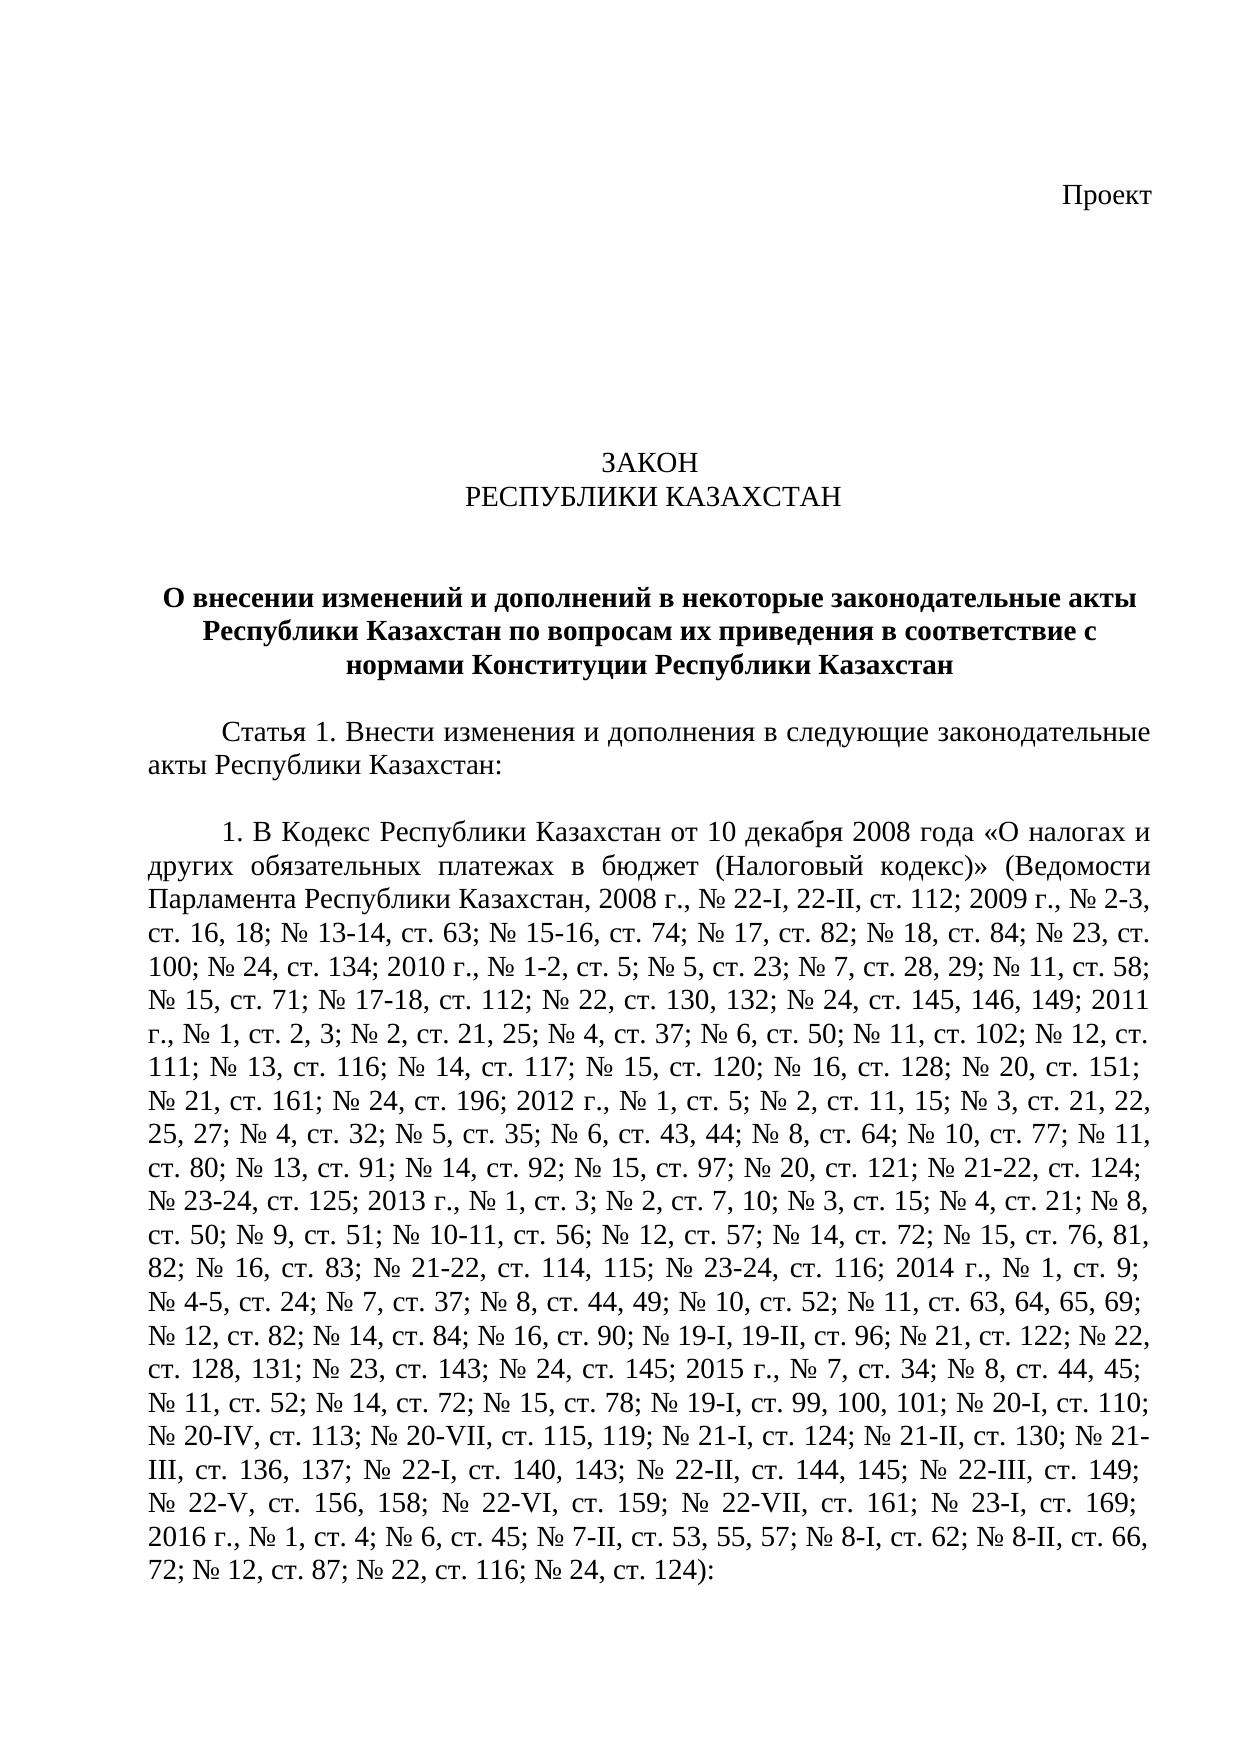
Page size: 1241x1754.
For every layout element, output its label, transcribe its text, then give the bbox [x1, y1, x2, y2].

text РЕСПУБЛИКИ КАЗАХСТАН [148, 479, 1152, 513]
text ЗАКОН [148, 446, 1152, 479]
text Статья 1. Внести изменения и дополнения в следующие законодательные акты Республики Казахстан: [148, 714, 1152, 781]
text 1. В Кодекс Республики Казахстан от 10 декабря 2008 года «О налогах и других обязательных платежах в бюджет (Налоговый кодекс)» (Ведомости Парламента Республики Казахстан, 2008 г., № 22-I, 22-II, ст. 112; 2009 г., № 2-3, ст. 16, 18; № 13-14, ст. 63; № 15-16, ст. 74; № 17, ст. 82; № 18, ст. 84; № 23, ст. 100; № 24, ст. 134; 2010 г., № 1-2, ст. 5; № 5, ст. 23; № 7, ст. 28, 29; № 11, ст. 58; № 15, ст. 71; № 17-18, ст. 112; № 22, ст. 130, 132; № 24, ст. 145, 146, 149; 2011 г., № 1, ст. 2, 3; № 2, ст. 21, 25; № 4, ст. 37; № 6, ст. 50; № 11, ст. 102; № 12, ст. 111; № 13, ст. 116; № 14, ст. 117; № 15, ст. 120; № 16, ст. 128; № 20, ст. 151; № 21, ст. 161; № 24, ст. 196; 2012 г., № 1, ст. 5; № 2, ст. 11, 15; № 3, ст. 21, 22, 25, 27; № 4, ст. 32; № 5, ст. 35; № 6, ст. 43, 44; № 8, ст. 64; № 10, ст. 77; № 11, ст. 80; № 13, ст. 91; № 14, ст. 92; № 15, ст. 97; № 20, ст. 121; № 21-22, ст. 124; № 23-24, ст. 125; 2013 г., № 1, ст. 3; № 2, ст. 7, 10; № 3, ст. 15; № 4, ст. 21; № 8, ст. 50; № 9, ст. 51; № 10-11, ст. 56; № 12, ст. 57; № 14, ст. 72; № 15, ст. 76, 81, 82; № 16, ст. 83; № 21-22, ст. 114, 115; № 23-24, ст. 116; 2014 г., № 1, ст. 9; № 4-5, ст. 24; № 7, ст. 37; № 8, ст. 44, 49; № 10, ст. 52; № 11, ст. 63, 64, 65, 69; № 12, ст. 82; № 14, ст. 84; № 16, ст. 90; № 19-I, 19-II, ст. 96; № 21, ст. 122; № 22, ст. 128, 131; № 23, ст. 143; № 24, ст. 145; 2015 г., № 7, ст. 34; № 8, ст. 44, 45; № 11, ст. 52; № 14, ст. 72; № 15, ст. 78; № 19-I, cт. 99, 100, 101; № 20-I, ст. 110; № 20-IV, ст. 113; № 20-VII, ст. 115, 119; № 21-I, ст. 124; № 21-II, ст. 130; № 21-III, ст. 136, 137; № 22-I, ст. 140, 143; № 22-II, ст. 144, 145; № 22-III, ст. 149; № 22-V, ст. 156, 158; № 22-VI, ст. 159; № 22-VII, ст. 161; № 23-I, ст. 169; 2016 г., № 1, ст. 4; № 6, ст. 45; № 7-II, ст. 53, 55, 57; № 8-I, ст. 62; № 8-II, ст. 66, 72; № 12, ст. 87; № 22, ст. 116; № 24, ст. 124): [148, 814, 1152, 1586]
text Проект [148, 177, 1152, 211]
text О внесении изменений и дополнений в некоторые законодательные акты Республики Казахстан по вопросам их приведения в соответствие с нормами Конституции Республики Казахстан [148, 580, 1152, 680]
